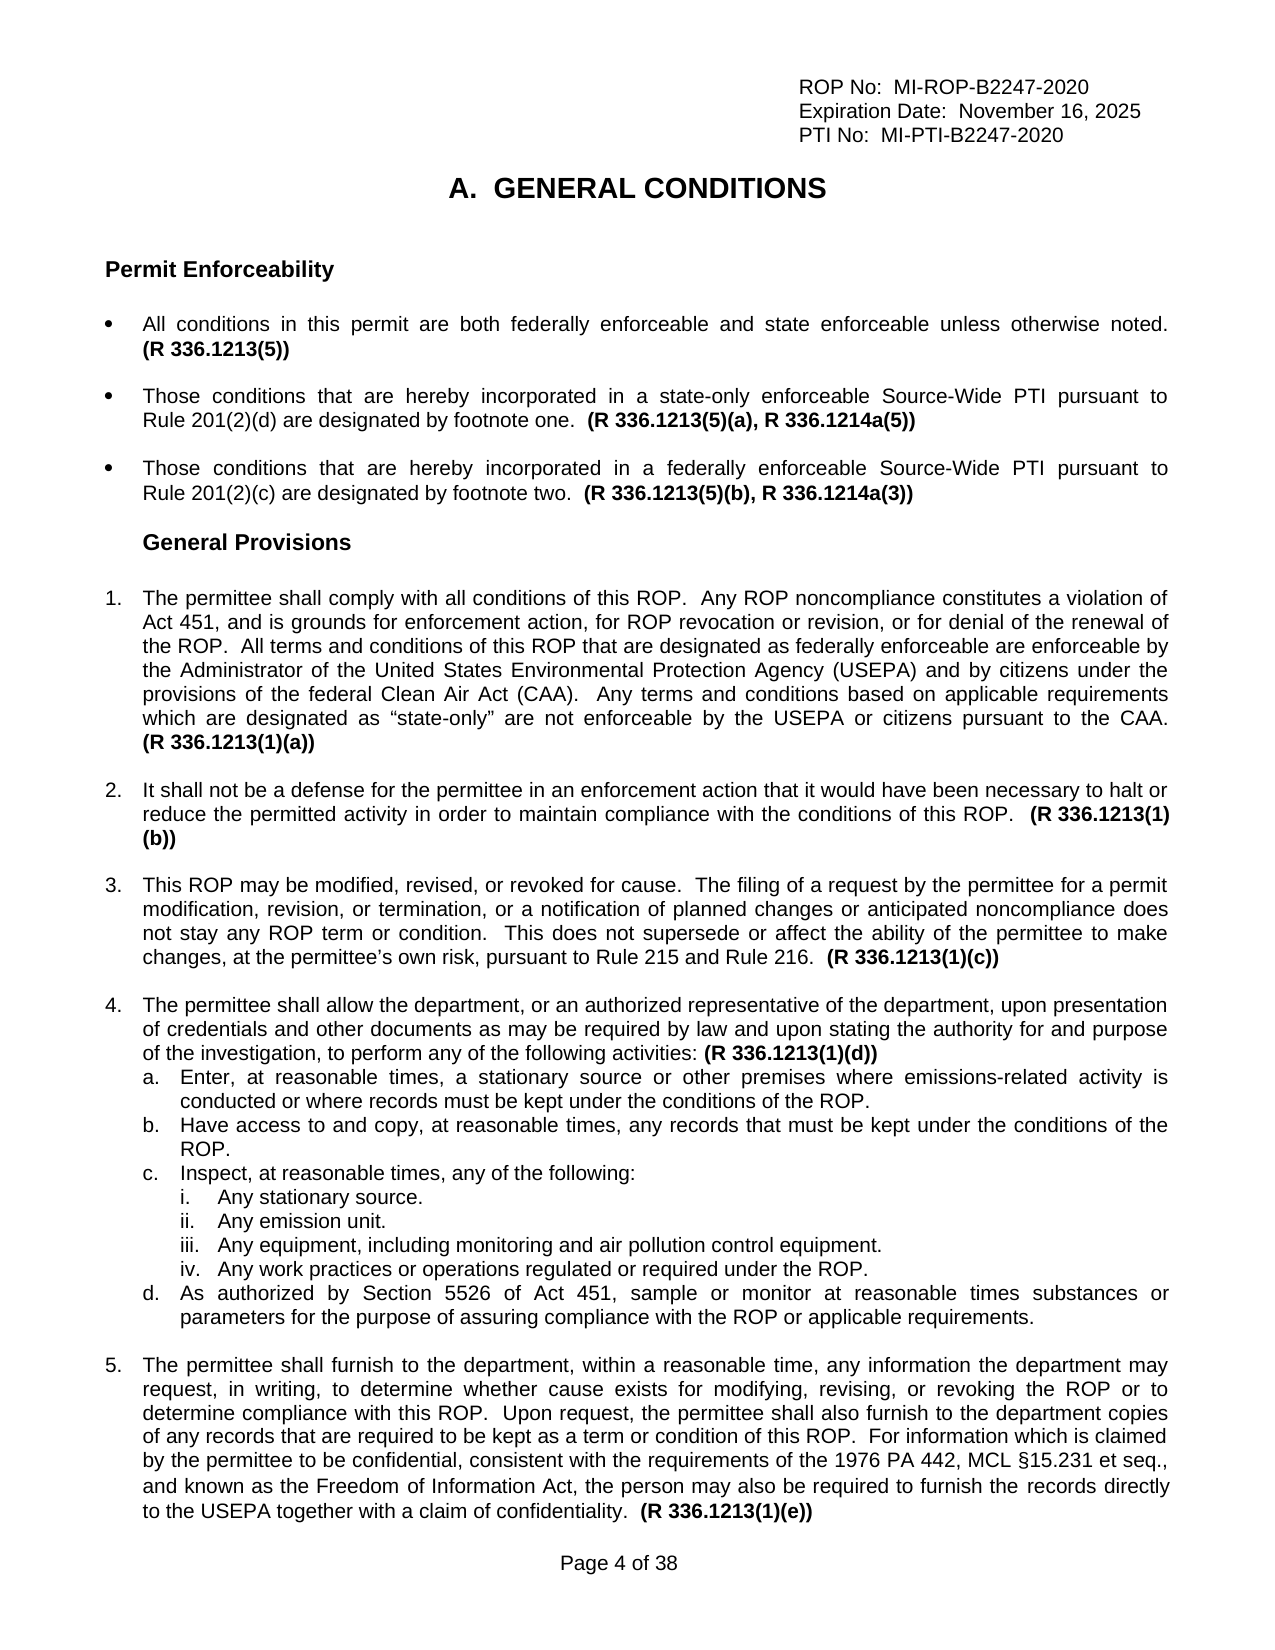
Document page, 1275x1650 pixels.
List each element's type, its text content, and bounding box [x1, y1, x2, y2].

list This ROP may be modified, revised, or revoked for cause. The filing of a request by the permittee for a permit modification, revision, or termination, or a notification of planned changes or anticipated noncompliance does not stay any ROP term or condition. This does not supersede or affect the ability of the permittee to make changes, at the permittee’s own risk, pursuant to Rule 215 and Rule 216. (R 336.1213(1)(c)) [105, 873, 1170, 969]
subtitle General Provisions [105, 529, 1170, 556]
list It shall not be a defense for the permittee in an enforcement action that it would have been necessary to halt or reduce the permitted activity in order to maintain compliance with the conditions of this ROP. (R 336.1213(1)(b)) [105, 777, 1170, 849]
list Any emission unit. [180, 1209, 1170, 1233]
list As authorized by Section 5526 of Act 451, sample or monitor at reasonable times substances or parameters for the purpose of assuring compliance with the ROP or applicable requirements. [142, 1281, 1170, 1328]
list The permittee shall allow the department, or an authorized representative of the department, upon presentation of credentials and other documents as may be required by law and upon stating the authority for and purpose of the investigation, to perform any of the following activities: (R 336.1213(1)(d)) [105, 993, 1170, 1065]
subtitle A. GENERAL CONDITIONS [105, 171, 1170, 204]
list Enter, at reasonable times, a stationary source or other premises where emissions-related activity is conducted or where records must be kept under the conditions of the ROP. [142, 1065, 1170, 1113]
list The permittee shall furnish to the department, within a reasonable time, any information the department may request, in writing, to determine whether cause exists for modifying, revising, or revoking the ROP or to determine compliance with this ROP. Upon request, the permittee shall also furnish to the department copies of any records that are required to be kept as a term or condition of this ROP. For information which is claimed by the permittee to be confidential, consistent with the requirements of the 1976 PA 442, MCL §15.231 et seq., and known as the Freedom of Information Act, the person may also be required to furnish the records directly to the USEPA together with a claim of confidentiality. (R 336.1213(1)(e)) [105, 1352, 1170, 1523]
subtitle Permit Enforceability [105, 256, 1170, 282]
list All conditions in this permit are both federally enforceable and state enforceable unless otherwise noted. (R 336.1213(5)) [105, 312, 1170, 360]
list Any work practices or operations regulated or required under the ROP. [180, 1257, 1170, 1281]
list Have access to and copy, at reasonable times, any records that must be kept under the conditions of the ROP. [142, 1113, 1170, 1161]
list Any equipment, including monitoring and air pollution control equipment. [180, 1233, 1170, 1257]
list Inspect, at reasonable times, any of the following: [142, 1161, 1170, 1185]
list Those conditions that are hereby incorporated in a state-only enforceable Source-Wide PTI pursuant to Rule 201(2)(d) are designated by footnote one. (R 336.1213(5)(a), R 336.1214a(5)) [105, 384, 1170, 432]
list Those conditions that are hereby incorporated in a federally enforceable Source-Wide PTI pursuant to Rule 201(2)(c) are designated by footnote two. (R 336.1213(5)(b), R 336.1214a(3)) [105, 456, 1170, 504]
list The permittee shall comply with all conditions of this ROP. Any ROP noncompliance constitutes a violation of Act 451, and is grounds for enforcement action, for ROP revocation or revision, or for denial of the renewal of the ROP. All terms and conditions of this ROP that are designated as federally enforceable are enforceable by the Administrator of the United States Environmental Protection Agency (USEPA) and by citizens under the provisions of the federal Clean Air Act (CAA). Any terms and conditions based on applicable requirements which are designated as “state-only” are not enforceable by the USEPA or citizens pursuant to the CAA. (R 336.1213(1)(a)) [105, 586, 1170, 753]
list Any stationary source. [180, 1185, 1170, 1209]
